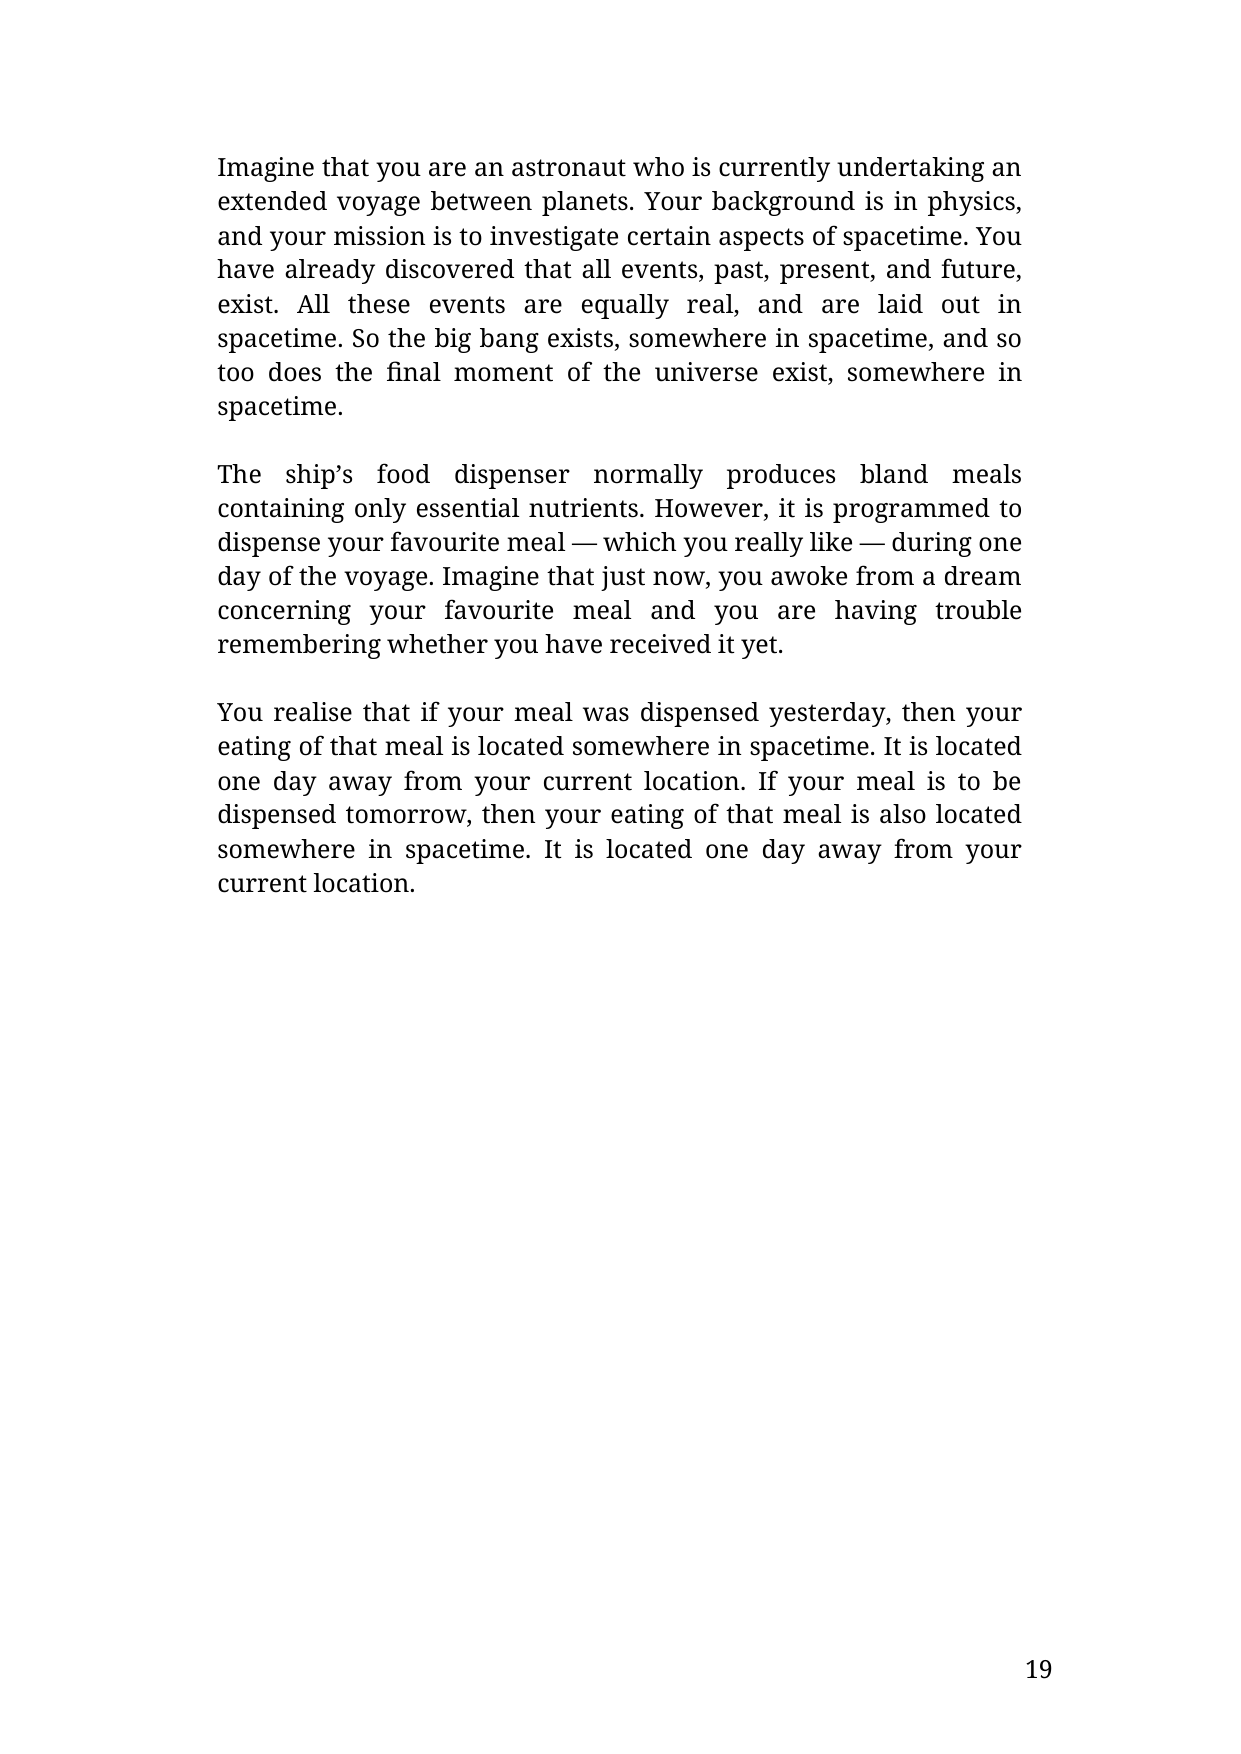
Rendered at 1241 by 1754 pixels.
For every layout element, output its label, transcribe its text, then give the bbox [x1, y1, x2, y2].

text Imagine that you are an astronaut who is currently undertaking an extended voyage between planets. Your background is in physics, and your mission is to investigate certain aspects of spacetime. You have already discovered that all events, past, present, and future, exist. All these events are equally real, and are laid out in spacetime. So the big bang exists, somewhere in spacetime, and so too does the final moment of the universe exist, somewhere in spacetime. [217, 150, 1023, 422]
text The ship’s food dispenser normally produces bland meals containing only essential nutrients. However, it is programmed to dispense your favourite meal — which you really like — during one day of the voyage. Imagine that just now, you awoke from a dream concerning your favourite meal and you are having trouble remembering whether you have received it yet. [217, 457, 1023, 661]
text You realise that if your meal was dispensed yesterday, then your eating of that meal is located somewhere in spacetime. It is located one day away from your current location. If your meal is to be dispensed tomorrow, then your eating of that meal is also located somewhere in spacetime. It is located one day away from your current location. [217, 695, 1023, 899]
